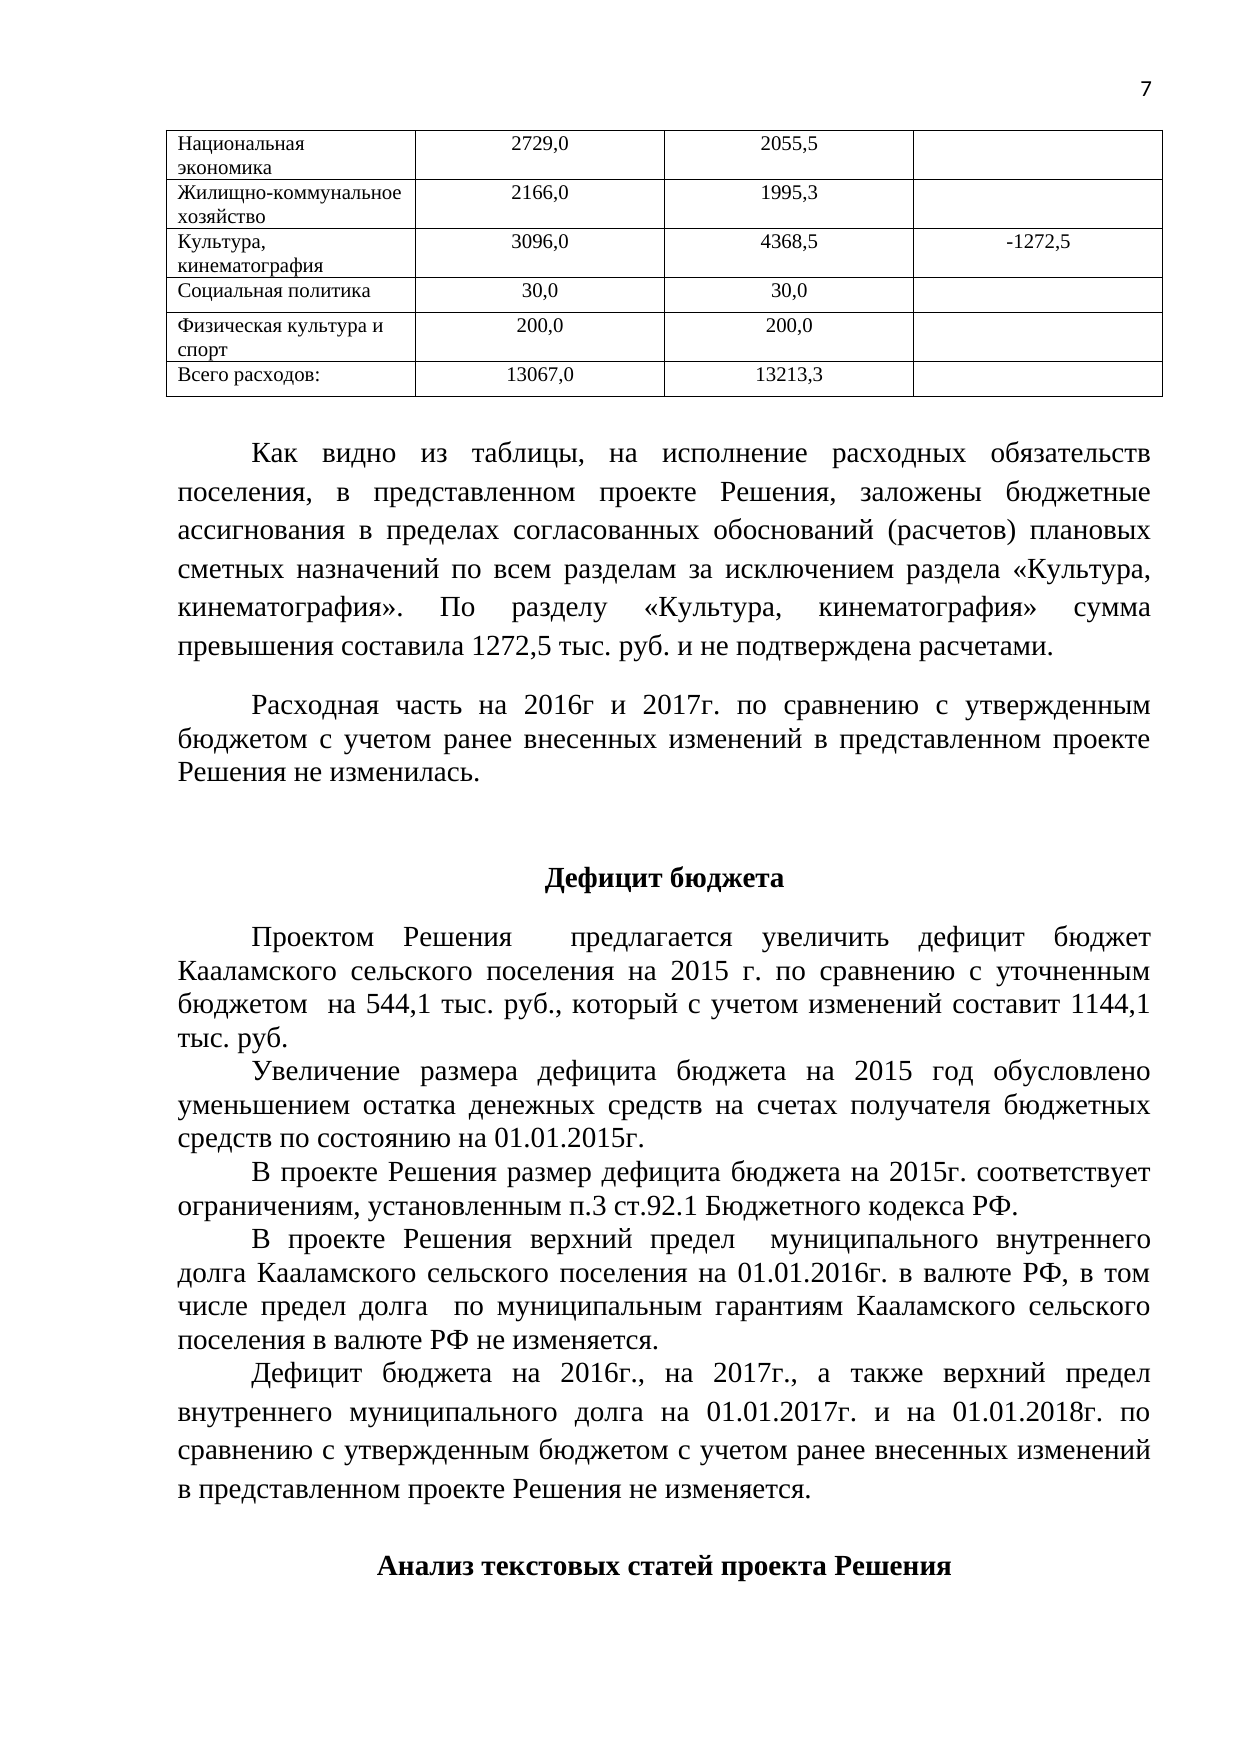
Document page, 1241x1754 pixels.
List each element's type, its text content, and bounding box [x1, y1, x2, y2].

table_cell Культура, кинематография [167, 229, 415, 277]
table_cell Жилищно-коммунальное хозяйство [167, 180, 415, 228]
list Как видно из таблицы, на исполнение расходных обязательств поселения, в представленном проекте Решения, заложены бюджетные ассигнования в пределах согласованных обоснований (расчетов) плановых сметных назначений по всем разделам за исключением раздела «Культура, кинематография». По разделу «Культура, кинематография» сумма превышения составила 1272,5 тыс. руб. и не подтверждена расчетами. [177, 435, 1152, 661]
table_cell [914, 313, 1162, 361]
text В проекте Решения верхний предел муниципального внутреннего долга Кааламского сельского поселения на 01.01.2016г. в валюте РФ, в том числе предел долга по муниципальным гарантиям Кааламского сельского поселения в валюте РФ не изменяется. [177, 1221, 1152, 1355]
table_cell Социальная политика [167, 278, 415, 312]
text Расходная часть на 2016г и 2017г. по сравнению с утвержденным бюджетом с учетом ранее внесенных изменений в представленном проекте Решения не изменилась. [177, 687, 1152, 788]
table_cell Национальная экономика [167, 131, 415, 179]
table_cell 13067,0 [416, 362, 664, 396]
table_cell [914, 362, 1162, 396]
table_cell 4368,5 [665, 229, 913, 277]
table_cell [914, 180, 1162, 228]
table_cell 2055,5 [665, 131, 913, 179]
text Проектом Решения предлагается увеличить дефицит бюджет Кааламского сельского поселения на 2015 г. по сравнению с уточненным бюджетом на 544,1 тыс. руб., который с учетом изменений составит 1144,1 тыс. руб. [177, 919, 1152, 1053]
table_cell 1995,3 [665, 180, 913, 228]
text Увеличение размера дефицита бюджета на 2015 год обусловлено уменьшением остатка денежных средств на счетах получателя бюджетных средств по состоянию на 01.01.2015г. [177, 1053, 1152, 1154]
text В проекте Решения размер дефицита бюджета на 2015г. соответствует ограничениям, установленным п.3 ст.92.1 Бюджетного кодекса РФ. [177, 1154, 1152, 1221]
table_cell 30,0 [416, 278, 664, 312]
list Дефицит бюджета на 2016г., на 2017г., а также верхний предел внутреннего муниципального долга на 01.01.2017г. и на 01.01.2018г. по сравнению с утвержденным бюджетом с учетом ранее внесенных изменений в представленном проекте Решения не изменяется. [177, 1355, 1152, 1504]
table_cell 200,0 [665, 313, 913, 361]
table_cell [914, 278, 1162, 312]
table_cell -1272,5 [914, 229, 1162, 277]
table_cell Физическая культура и спорт [167, 313, 415, 361]
table_cell 200,0 [416, 313, 664, 361]
table_cell Всего расходов: [167, 362, 415, 396]
table_cell 3096,0 [416, 229, 664, 277]
table_cell 30,0 [665, 278, 913, 312]
list Анализ текстовых статей проекта Решения [177, 1548, 1152, 1582]
table_cell 13213,3 [665, 362, 913, 396]
table_cell 2729,0 [416, 131, 664, 179]
table_cell [914, 131, 1162, 179]
table_cell 2166,0 [416, 180, 664, 228]
list Дефицит бюджета [177, 860, 1152, 893]
